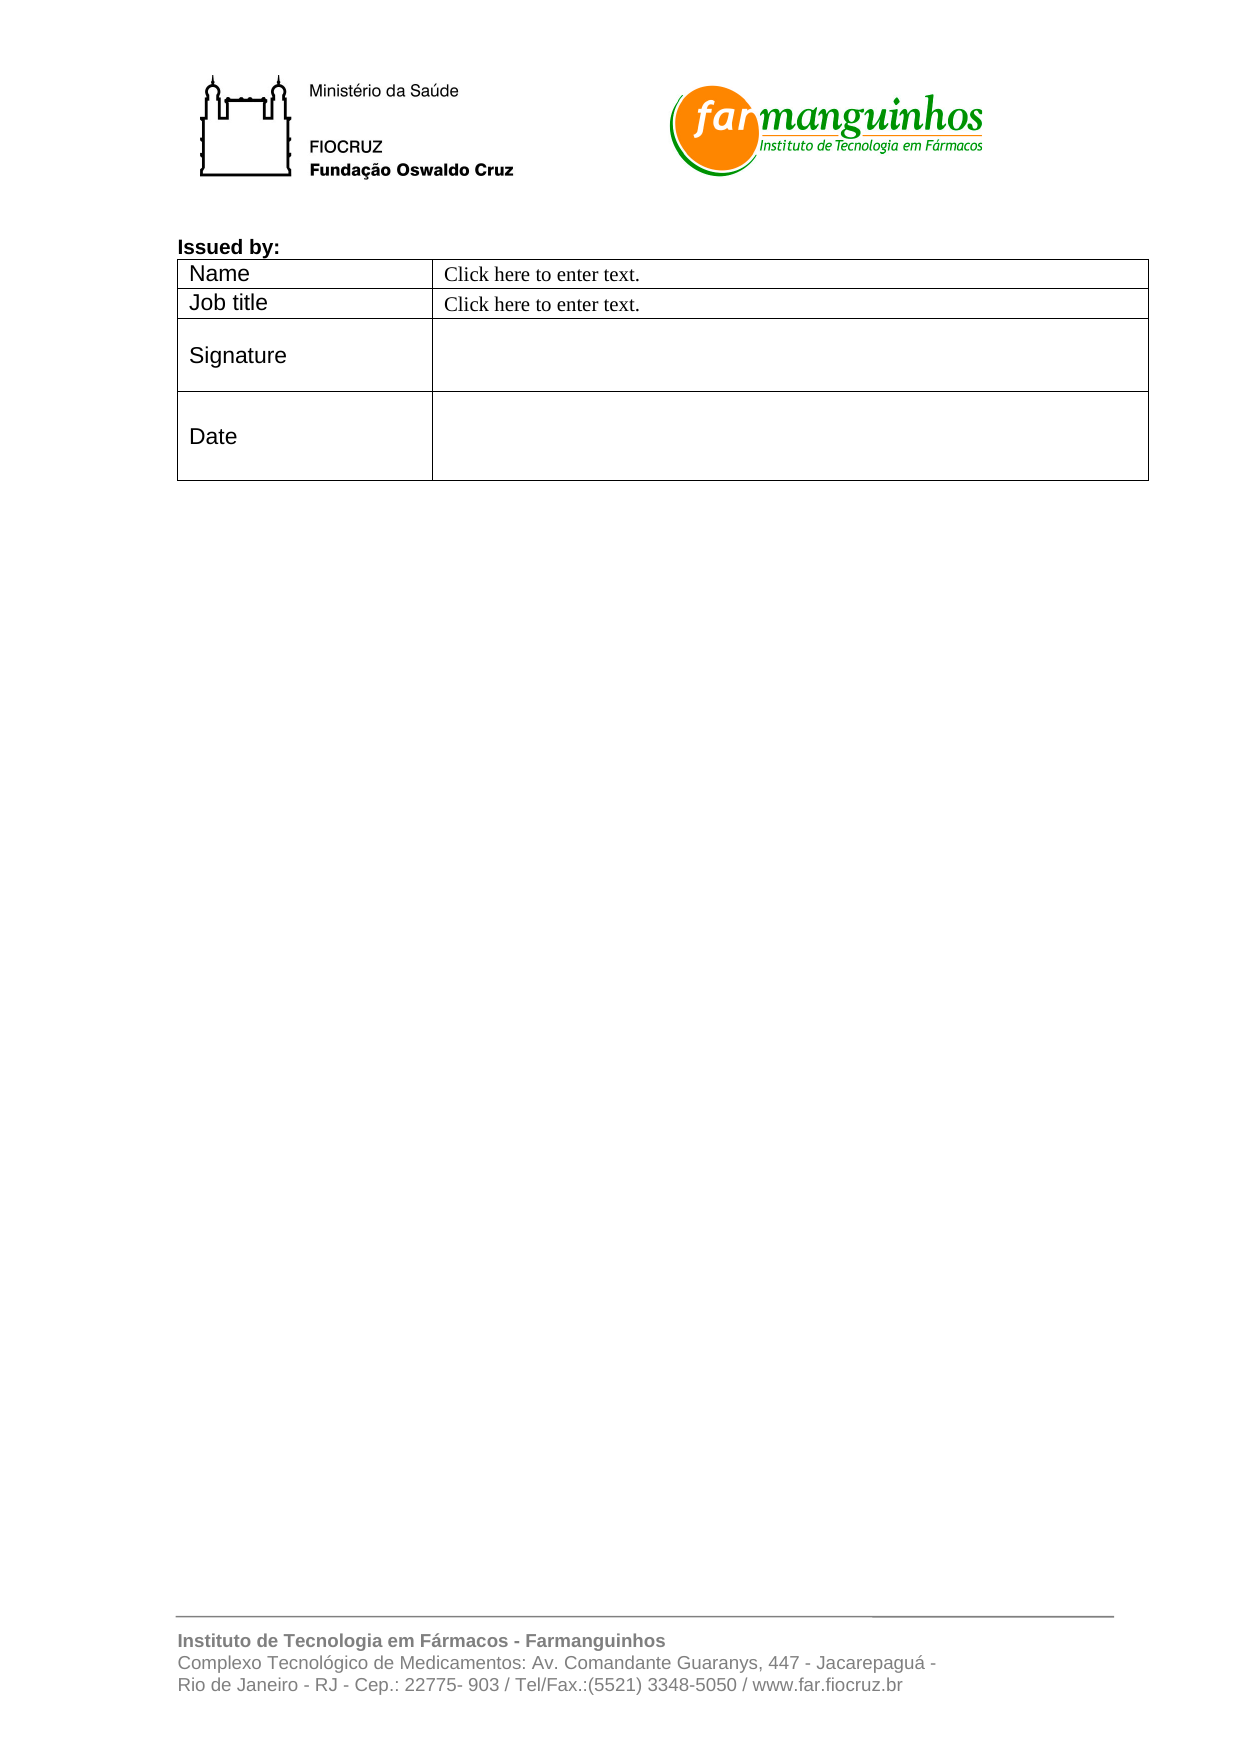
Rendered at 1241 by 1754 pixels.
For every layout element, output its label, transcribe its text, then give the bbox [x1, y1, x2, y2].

table_cell Date [178, 392, 432, 480]
picture [199, 75, 983, 180]
text Issued by: [177, 235, 1122, 259]
table_cell [433, 319, 1148, 391]
table_cell Signature [178, 319, 432, 391]
table_header Name [178, 260, 432, 288]
table_cell [433, 392, 1148, 480]
table_cell Job title [178, 289, 432, 318]
